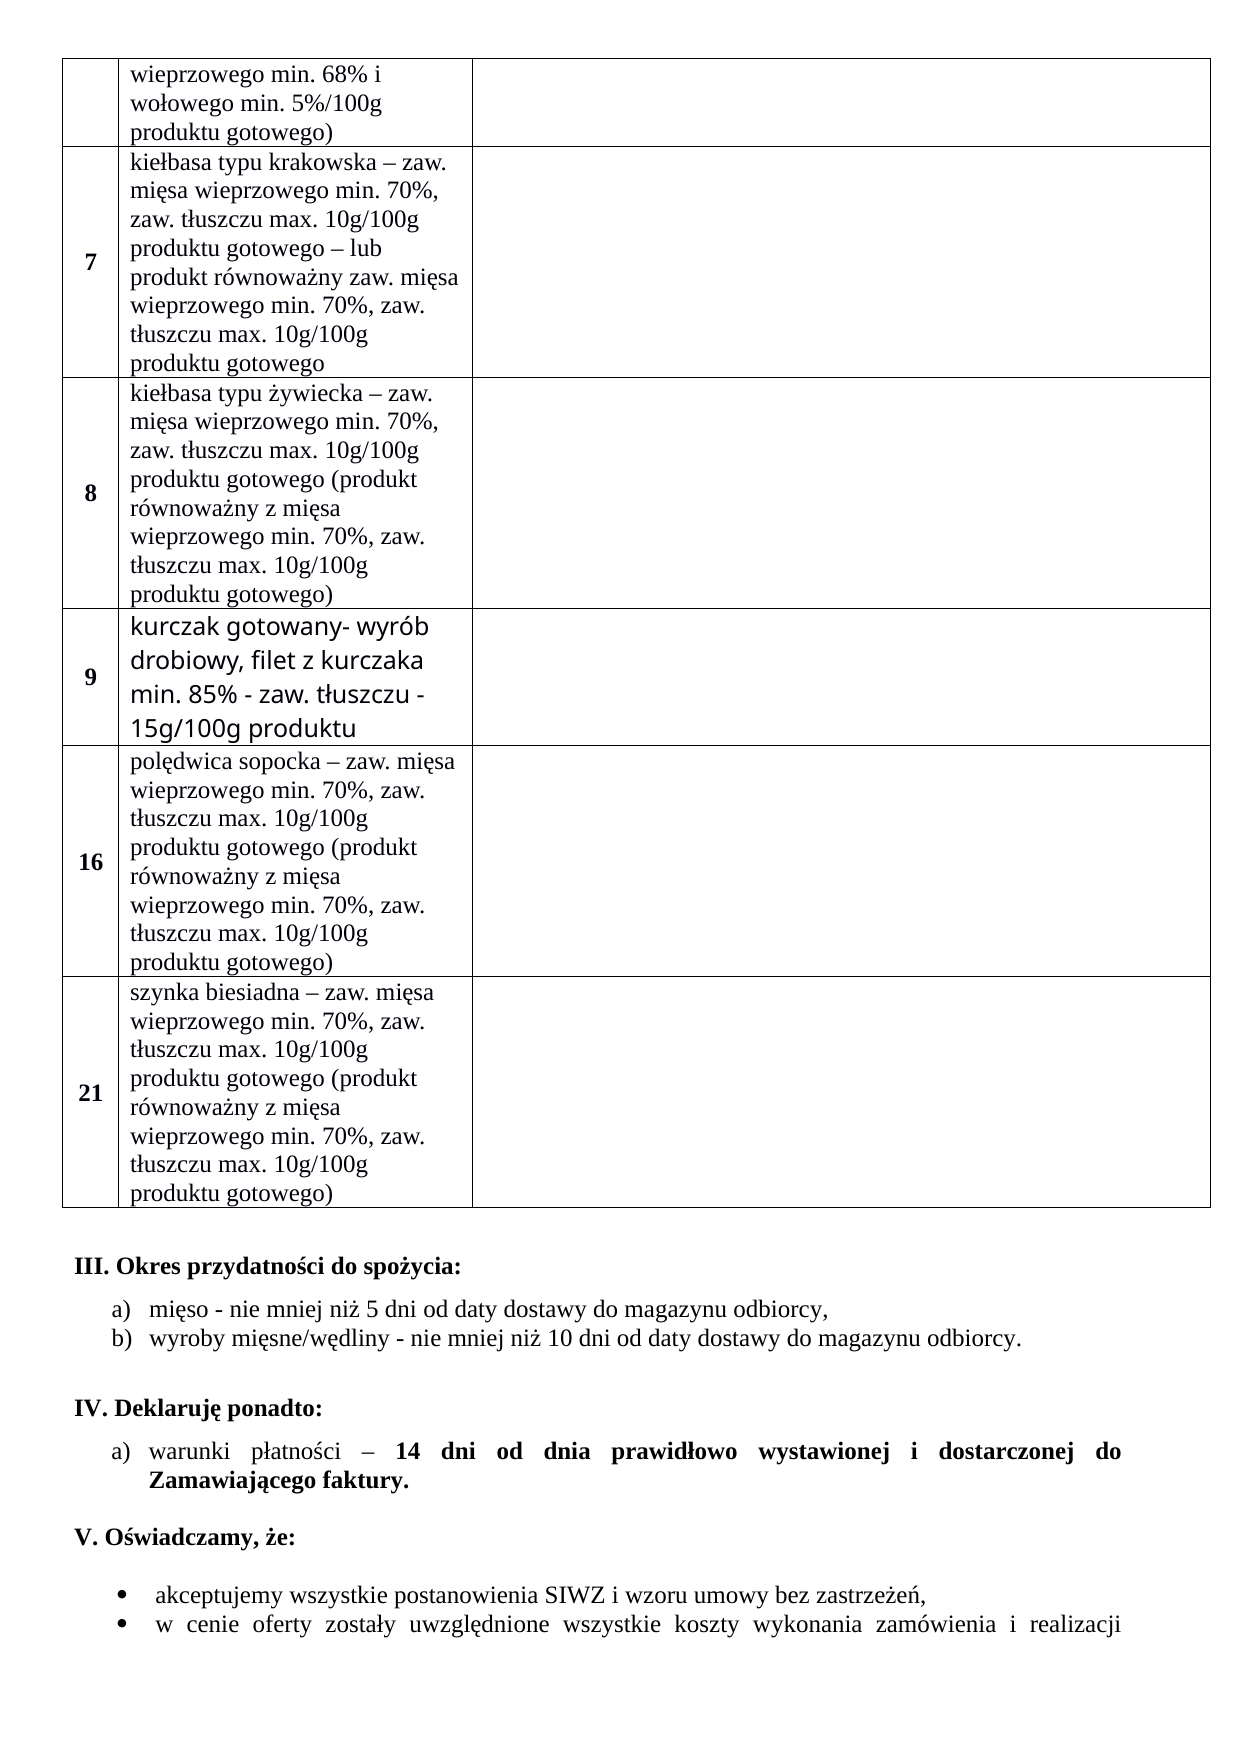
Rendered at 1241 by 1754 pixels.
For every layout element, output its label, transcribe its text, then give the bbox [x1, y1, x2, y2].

list wyroby mięsne/wędliny - nie mniej niż 10 dni od daty dostawy do magazynu odbiorcy. [111, 1323, 1122, 1352]
text IV. Deklaruję ponadto: [74, 1393, 1122, 1422]
table_cell [473, 609, 1210, 745]
table_cell 9 [63, 609, 118, 745]
table_cell 8 [63, 378, 118, 608]
table_cell 16 [63, 746, 118, 976]
list mięso - nie mniej niż 5 dni od daty dostawy do magazynu odbiorcy, [111, 1294, 1122, 1323]
table_cell kiełbasa typu żywiecka – zaw. mięsa wieprzowego min. 70%, zaw. tłuszczu max. 10g/100g produktu gotowego (produkt równoważny z mięsa wieprzowego min. 70%, zaw. tłuszczu max. 10g/100g produktu gotowego) [119, 378, 472, 608]
table_cell 6 [63, 59, 118, 146]
table_cell szynka biesiadna – zaw. mięsa wieprzowego min. 70%, zaw. tłuszczu max. 10g/100g produktu gotowego (produkt równoważny z mięsa wieprzowego min. 70%, zaw. tłuszczu max. 10g/100g produktu gotowego) [119, 977, 472, 1207]
table_cell kurczak gotowany- wyrób drobiowy, filet z kurczaka min. 85% - zaw. tłuszczu -15g/100g produktu [119, 609, 472, 745]
table_cell [473, 977, 1210, 1207]
table_cell [473, 147, 1210, 377]
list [118, 1609, 1122, 1637]
text III. Okres przydatności do spożycia: [74, 1251, 1122, 1280]
table_cell kiełbasa typu krakowska – zaw. mięsa wieprzowego min. 70%, zaw. tłuszczu max. 10g/100g produktu gotowego – lub produkt równoważny zaw. mięsa wieprzowego min. 70%, zaw. tłuszczu max. 10g/100g produktu gotowego [119, 147, 472, 377]
list akceptujemy wszystkie postanowienia SIWZ i wzoru umowy bez zastrzeżeń, [118, 1580, 1122, 1609]
table_cell [473, 378, 1210, 608]
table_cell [119, 59, 472, 146]
table_cell 21 [63, 977, 118, 1207]
table_cell 7 [63, 147, 118, 377]
list warunki płatności – 14 dni od dnia prawidłowo wystawionej i dostarczonej do Zamawiającego faktury. [111, 1436, 1122, 1494]
table_cell [473, 746, 1210, 976]
table_cell polędwica sopocka – zaw. mięsa wieprzowego min. 70%, zaw. tłuszczu max. 10g/100g produktu gotowego (produkt równoważny z mięsa wieprzowego min. 70%, zaw. tłuszczu max. 10g/100g produktu gotowego) [119, 746, 472, 976]
text V. Oświadczamy, że: [74, 1522, 1122, 1551]
table_cell [473, 59, 1210, 146]
